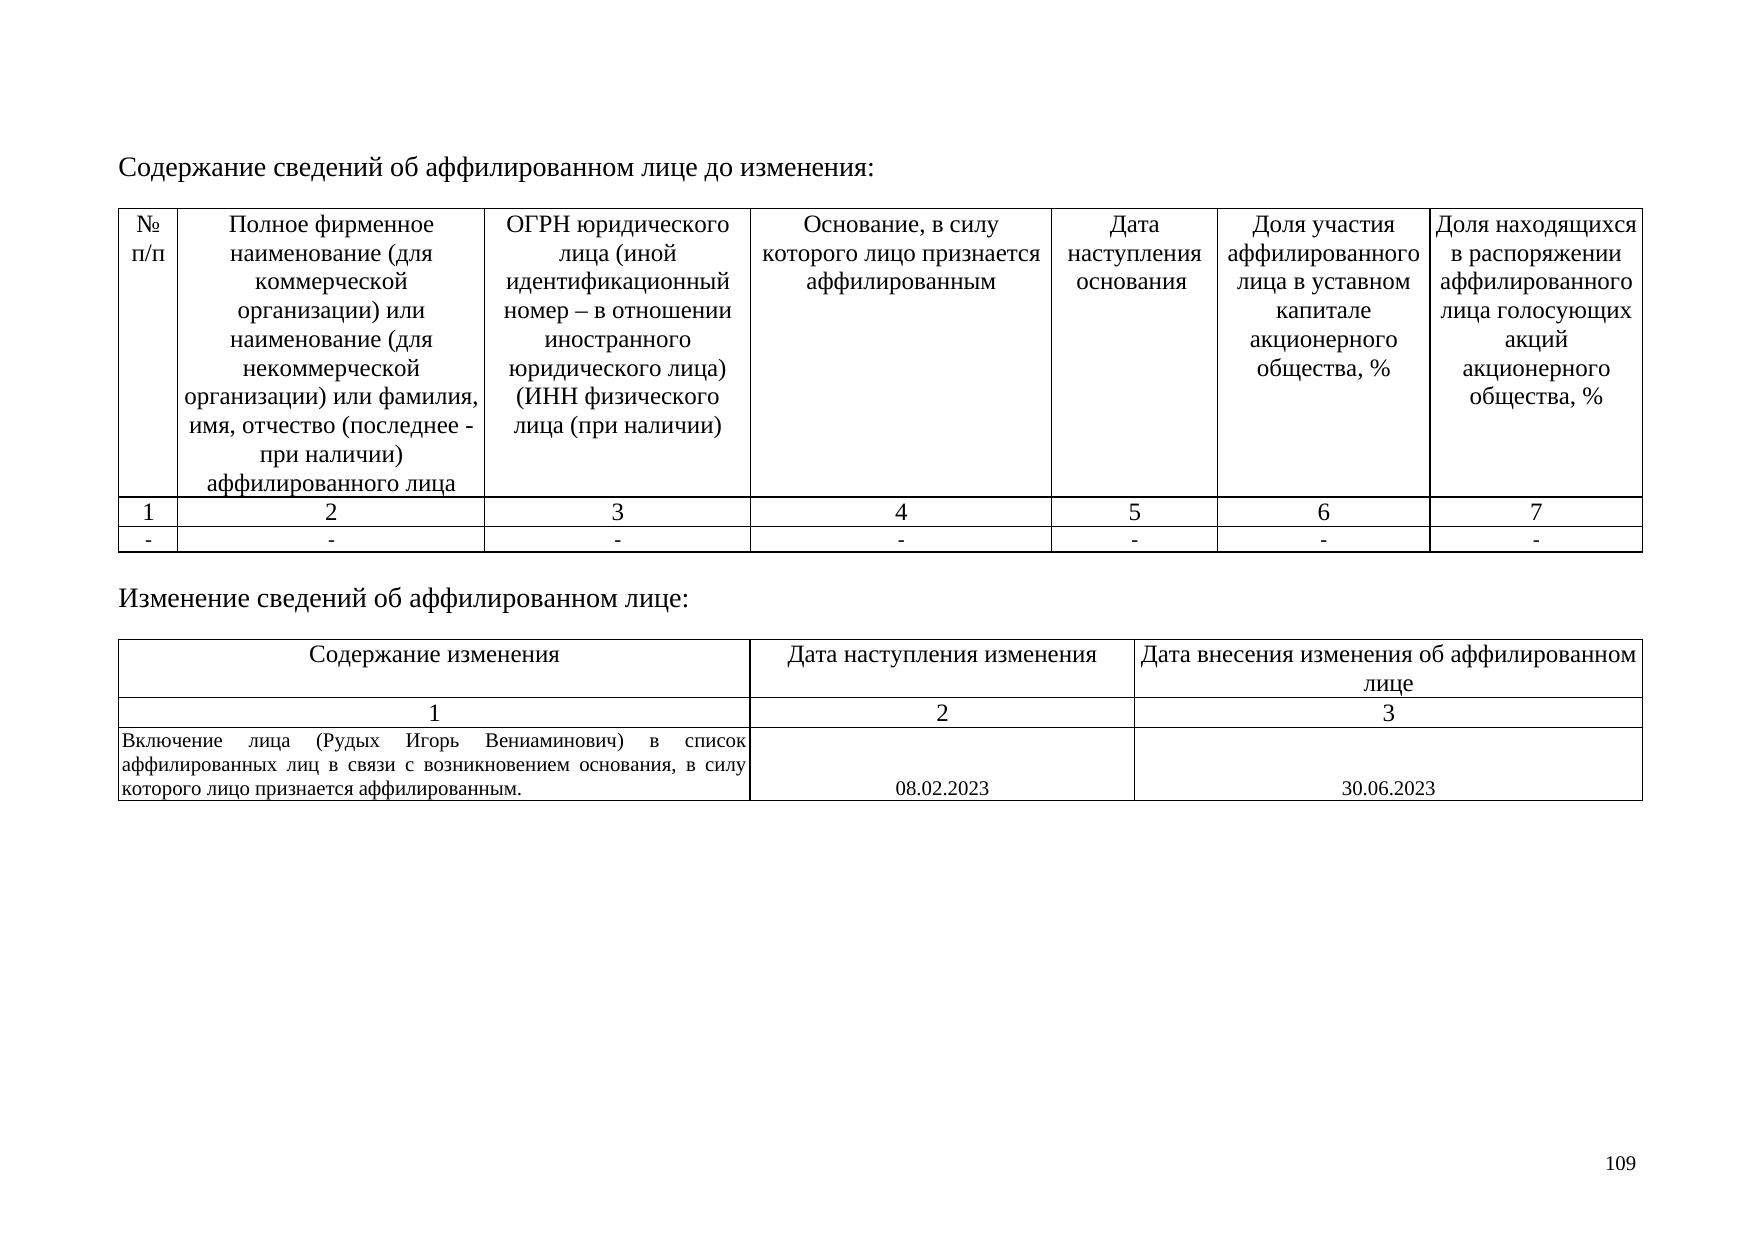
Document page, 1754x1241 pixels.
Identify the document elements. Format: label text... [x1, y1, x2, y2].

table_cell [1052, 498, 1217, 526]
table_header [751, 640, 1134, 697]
text Содержание сведений об аффилированном лице до изменения: [118, 151, 1636, 183]
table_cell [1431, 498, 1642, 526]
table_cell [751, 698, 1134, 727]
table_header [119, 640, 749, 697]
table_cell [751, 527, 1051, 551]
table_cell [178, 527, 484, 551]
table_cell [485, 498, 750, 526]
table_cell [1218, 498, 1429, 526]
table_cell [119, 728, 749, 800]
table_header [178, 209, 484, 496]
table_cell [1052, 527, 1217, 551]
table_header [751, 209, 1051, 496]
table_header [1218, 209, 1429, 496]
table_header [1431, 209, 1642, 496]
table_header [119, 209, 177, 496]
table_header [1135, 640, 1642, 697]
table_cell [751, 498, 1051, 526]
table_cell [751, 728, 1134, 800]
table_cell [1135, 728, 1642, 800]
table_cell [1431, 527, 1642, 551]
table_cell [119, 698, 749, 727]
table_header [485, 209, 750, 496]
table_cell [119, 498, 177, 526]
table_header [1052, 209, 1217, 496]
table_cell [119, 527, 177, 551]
text Изменение сведений об аффилированном лице: [118, 581, 1636, 613]
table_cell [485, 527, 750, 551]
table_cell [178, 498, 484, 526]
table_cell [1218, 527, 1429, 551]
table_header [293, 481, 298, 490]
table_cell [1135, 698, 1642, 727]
